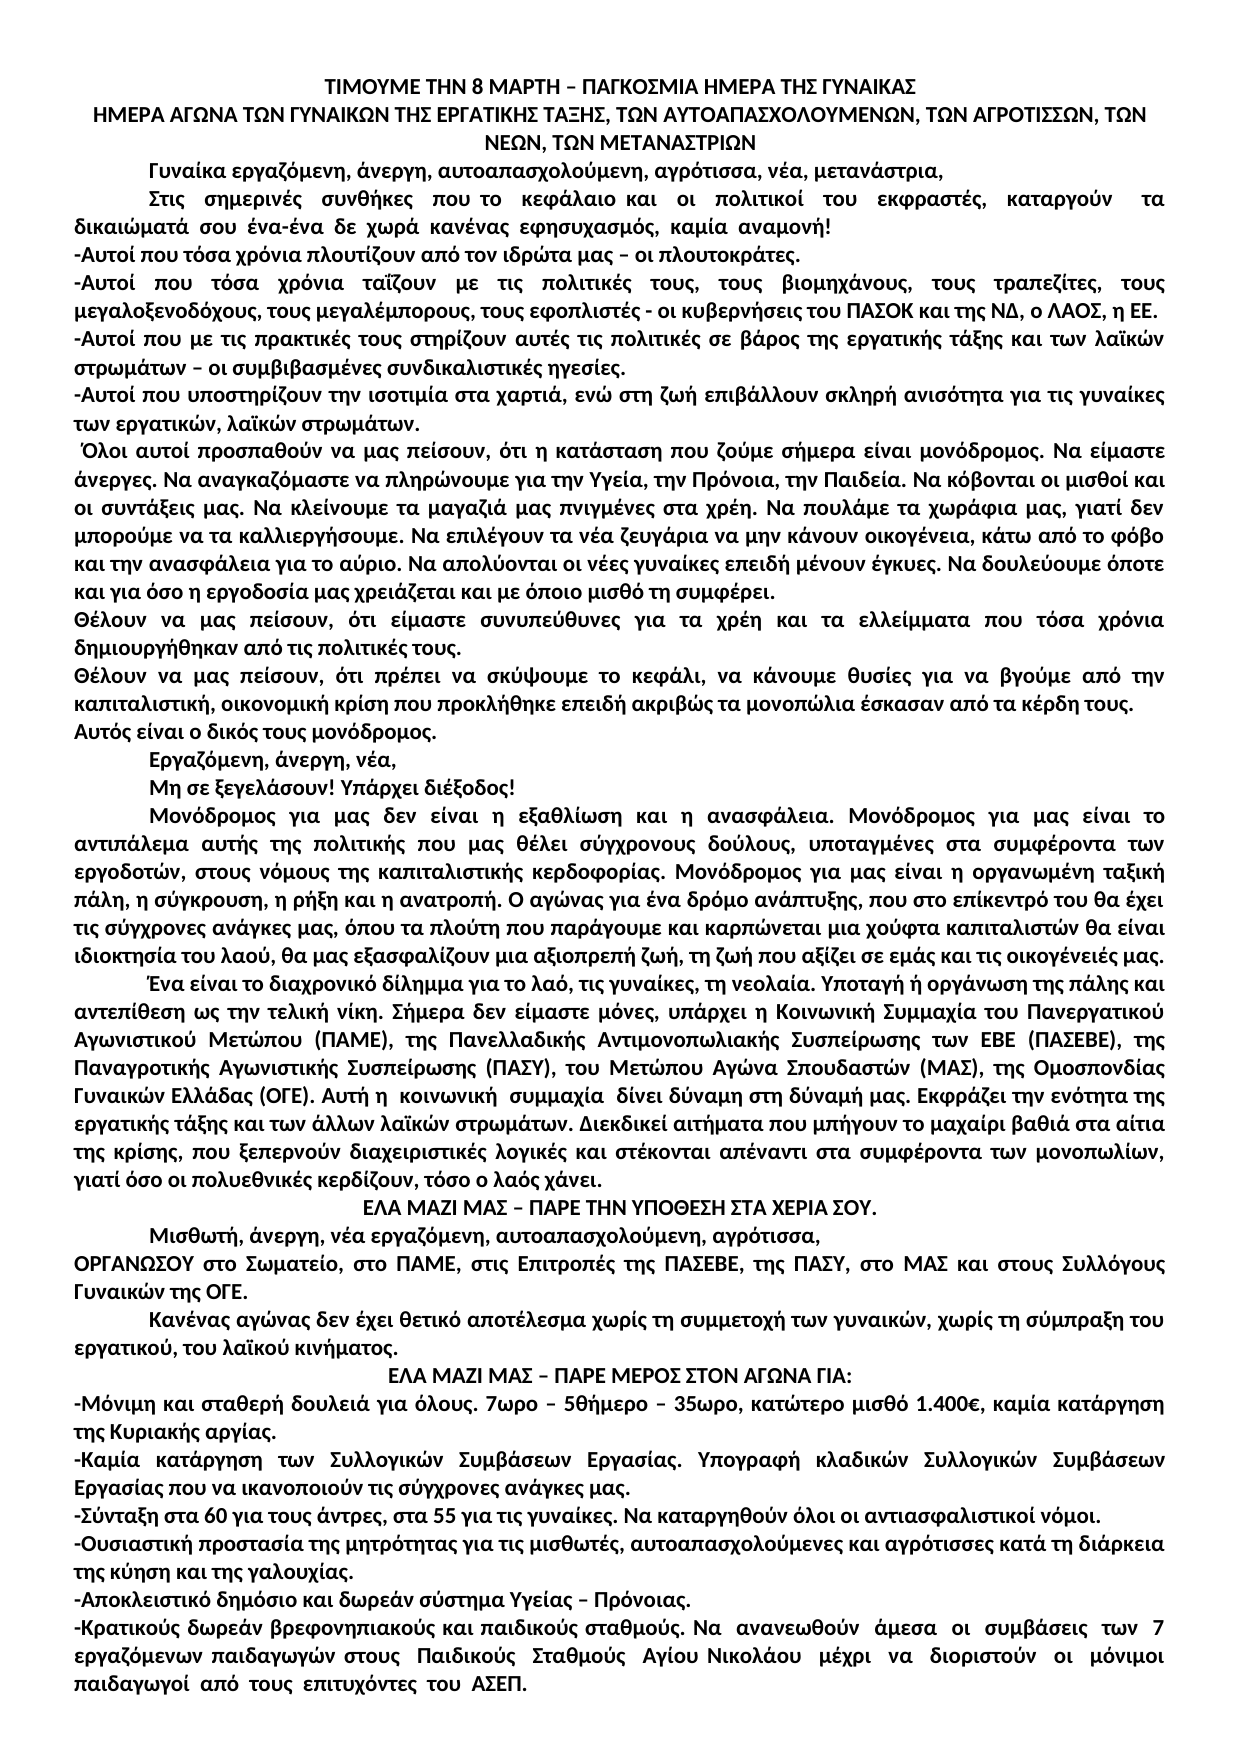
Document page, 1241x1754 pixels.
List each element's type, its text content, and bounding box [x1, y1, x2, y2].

text Στις σημερινές συνθήκες που το κεφάλαιο και οι πολιτικοί του εκφραστές, καταργούν τα δικαιώματά σου ένα-ένα δε χωρά κανένας εφησυχασμός, καμία αναμονή! [74, 184, 1167, 241]
text -Μόνιμη και σταθερή δουλειά για όλους. 7ωρο – 5θήμερο – 35ωρο, κατώτερο μισθό 1.400€, καμία κατάργηση της Κυριακής αργίας. [74, 1389, 1167, 1445]
text ΟΡΓΑΝΩΣΟΥ στο Σωματείο, στο ΠΑΜΕ, στις Επιτροπές της ΠΑΣΕΒΕ, της ΠΑΣΥ, στο ΜΑΣ και στους Συλλόγους Γυναικών της ΟΓΕ. [74, 1249, 1167, 1305]
text -Ουσιαστική προστασία της μητρότητας για τις μισθωτές, αυτοαπασχολούμενες και αγρότισσες κατά τη διάρκεια της κύηση και της γαλουχίας. [74, 1529, 1167, 1586]
text Εργαζόμενη, άνεργη, νέα, [74, 745, 1167, 773]
text Μη σε ξεγελάσουν! Υπάρχει διέξοδος! [74, 773, 1167, 801]
text Θέλουν να μας πείσουν, ότι πρέπει να σκύψουμε το κεφάλι, να κάνουμε θυσίες για να βγούμε από την καπιταλιστική, οικονομική κρίση που προκλήθηκε επειδή ακριβώς τα μονοπώλια έσκασαν από τα κέρδη τους. [74, 661, 1167, 717]
text ΗΜΕΡΑ ΑΓΩΝΑ ΤΩΝ ΓΥΝΑΙΚΩΝ ΤΗΣ ΕΡΓΑΤΙΚΗΣ ΤΑΞΗΣ, ΤΩΝ ΑΥΤΟΑΠΑΣΧΟΛΟΥΜΕΝΩΝ, ΤΩΝ ΑΓΡΟΤΙΣΣΩΝ, ΤΩΝ ΝΕΩΝ, ΤΩΝ ΜΕΤΑΝΑΣΤΡΙΩΝ [74, 100, 1167, 156]
text Ένα είναι το διαχρονικό δίλημμα για το λαό, τις γυναίκες, τη νεολαία. Υποταγή ή οργάνωση της πάλης και αντεπίθεση ως την τελική νίκη. Σήμερα δεν είμαστε μόνες, υπάρχει η Κοινωνική Συμμαχία του Πανεργατικού Αγωνιστικού Μετώπου (ΠΑΜΕ), της Πανελλαδικής Αντιμονοπωλιακής Συσπείρωσης των ΕΒΕ (ΠΑΣΕΒΕ), της Παναγροτικής Αγωνιστικής Συσπείρωσης (ΠΑΣΥ), του Μετώπου Αγώνα Σπουδαστών (ΜΑΣ), της Ομοσπονδίας Γυναικών Ελλάδας (ΟΓΕ). Αυτή η κοινωνική συμμαχία δίνει δύναμη στη δύναμή μας. Εκφράζει την ενότητα της εργατικής τάξης και των άλλων λαϊκών στρωμάτων. Διεκδικεί αιτήματα που μπήγουν το μαχαίρι βαθιά στα αίτια της κρίσης, που ξεπερνούν διαχειριστικές λογικές και στέκονται απέναντι στα συμφέροντα των μονοπωλίων, γιατί όσο οι πολυεθνικές κερδίζουν, τόσο ο λαός χάνει. [74, 969, 1167, 1193]
text ΕΛΑ ΜΑΖΙ ΜΑΣ – ΠΑΡΕ ΜΕΡΟΣ ΣΤΟΝ ΑΓΩΝΑ ΓΙΑ: [74, 1361, 1167, 1389]
text -Αυτοί που τόσα χρόνια πλουτίζουν από τον ιδρώτα μας – οι πλουτοκράτες. [74, 241, 1167, 268]
text Μονόδρομος για μας δεν είναι η εξαθλίωση και η ανασφάλεια. Μονόδρομος για μας είναι το αντιπάλεμα αυτής της πολιτικής που μας θέλει σύγχρονους δούλους, υποταγμένες στα συμφέροντα των εργοδοτών, στους νόμους της καπιταλιστικής κερδοφορίας. Μονόδρομος για μας είναι η οργανωμένη ταξική πάλη, η σύγκρουση, η ρήξη και η ανατροπή. Ο αγώνας για ένα δρόμο ανάπτυξης, που στο επίκεντρό του θα έχει τις σύγχρονες ανάγκες μας, όπου τα πλούτη που παράγουμε και καρπώνεται μια χούφτα καπιταλιστών θα είναι ιδιοκτησία του λαού, θα μας εξασφαλίζουν μια αξιοπρεπή ζωή, τη ζωή που αξίζει σε εμάς και τις οικογένειές μας. [74, 801, 1167, 969]
text ΤΙΜΟΥΜΕ ΤΗΝ 8 ΜΑΡΤΗ – ΠΑΓΚΟΣΜΙΑ ΗΜΕΡΑ ΤΗΣ ΓΥΝΑΙΚΑΣ [74, 72, 1167, 100]
text Γυναίκα εργαζόμενη, άνεργη, αυτοαπασχολούμενη, αγρότισσα, νέα, μετανάστρια, [74, 156, 1167, 184]
text Μισθωτή, άνεργη, νέα εργαζόμενη, αυτοαπασχολούμενη, αγρότισσα, [74, 1221, 1167, 1249]
text ΕΛΑ ΜΑΖΙ ΜΑΣ – ΠΑΡΕ ΤΗΝ ΥΠΟΘΕΣΗ ΣΤΑ ΧΕΡΙΑ ΣΟΥ. [74, 1193, 1167, 1221]
text -Κρατικούς δωρεάν βρεφονηπιακούς και παιδικούς σταθμούς. Να ανανεωθούν άμεσα οι συμβάσεις των 7 εργαζόμενων παιδαγωγών στους Παιδικούς Σταθμούς Αγίου Νικολάου μέχρι να διοριστούν οι μόνιμοι παιδαγωγοί από τους επιτυχόντες του ΑΣΕΠ. [74, 1613, 1167, 1698]
text -Σύνταξη στα 60 για τους άντρες, στα 55 για τις γυναίκες. Να καταργηθούν όλοι οι αντιασφαλιστικοί νόμοι. [74, 1501, 1167, 1529]
text Αυτός είναι ο δικός τους μονόδρομος. [74, 717, 1167, 745]
text -Καμία κατάργηση των Συλλογικών Συμβάσεων Εργασίας. Υπογραφή κλαδικών Συλλογικών Συμβάσεων Εργασίας που να ικανοποιούν τις σύγχρονες ανάγκες μας. [74, 1445, 1167, 1501]
text Κανένας αγώνας δεν έχει θετικό αποτέλεσμα χωρίς τη συμμετοχή των γυναικών, χωρίς τη σύμπραξη του εργατικού, του λαϊκού κινήματος. [74, 1305, 1167, 1361]
text -Αυτοί που με τις πρακτικές τους στηρίζουν αυτές τις πολιτικές σε βάρος της εργατικής τάξης και των λαϊκών στρωμάτων – οι συμβιβασμένες συνδικαλιστικές ηγεσίες. [74, 324, 1167, 381]
text -Αυτοί που τόσα χρόνια ταΐζουν με τις πολιτικές τους, τους βιομηχάνους, τους τραπεζίτες, τους μεγαλοξενοδόχους, τους μεγαλέμπορους, τους εφοπλιστές - οι κυβερνήσεις του ΠΑΣΟΚ και της ΝΔ, ο ΛΑΟΣ, η ΕΕ. [74, 268, 1167, 324]
text -Αποκλειστικό δημόσιο και δωρεάν σύστημα Υγείας – Πρόνοιας. [74, 1586, 1167, 1613]
text -Αυτοί που υποστηρίζουν την ισοτιμία στα χαρτιά, ενώ στη ζωή επιβάλλουν σκληρή ανισότητα για τις γυναίκες των εργατικών, λαϊκών στρωμάτων. [74, 381, 1167, 437]
text Όλοι αυτοί προσπαθούν να μας πείσουν, ότι η κατάσταση που ζούμε σήμερα είναι μονόδρομος. Να είμαστε άνεργες. Να αναγκαζόμαστε να πληρώνουμε για την Υγεία, την Πρόνοια, την Παιδεία. Να κόβονται οι μισθοί και οι συντάξεις μας. Να κλείνουμε τα μαγαζιά μας πνιγμένες στα χρέη. Να πουλάμε τα χωράφια μας, γιατί δεν μπορούμε να τα καλλιεργήσουμε. Να επιλέγουν τα νέα ζευγάρια να μην κάνουν οικογένεια, κάτω από το φόβο και την ανασφάλεια για το αύριο. Να απολύονται οι νέες γυναίκες επειδή μένουν έγκυες. Να δουλεύουμε όποτε και για όσο η εργοδοσία μας χρειάζεται και με όποιο μισθό τη συμφέρει. [74, 437, 1167, 605]
text Θέλουν να μας πείσουν, ότι είμαστε συνυπεύθυνες για τα χρέη και τα ελλείμματα που τόσα χρόνια δημιουργήθηκαν από τις πολιτικές τους. [74, 605, 1167, 661]
